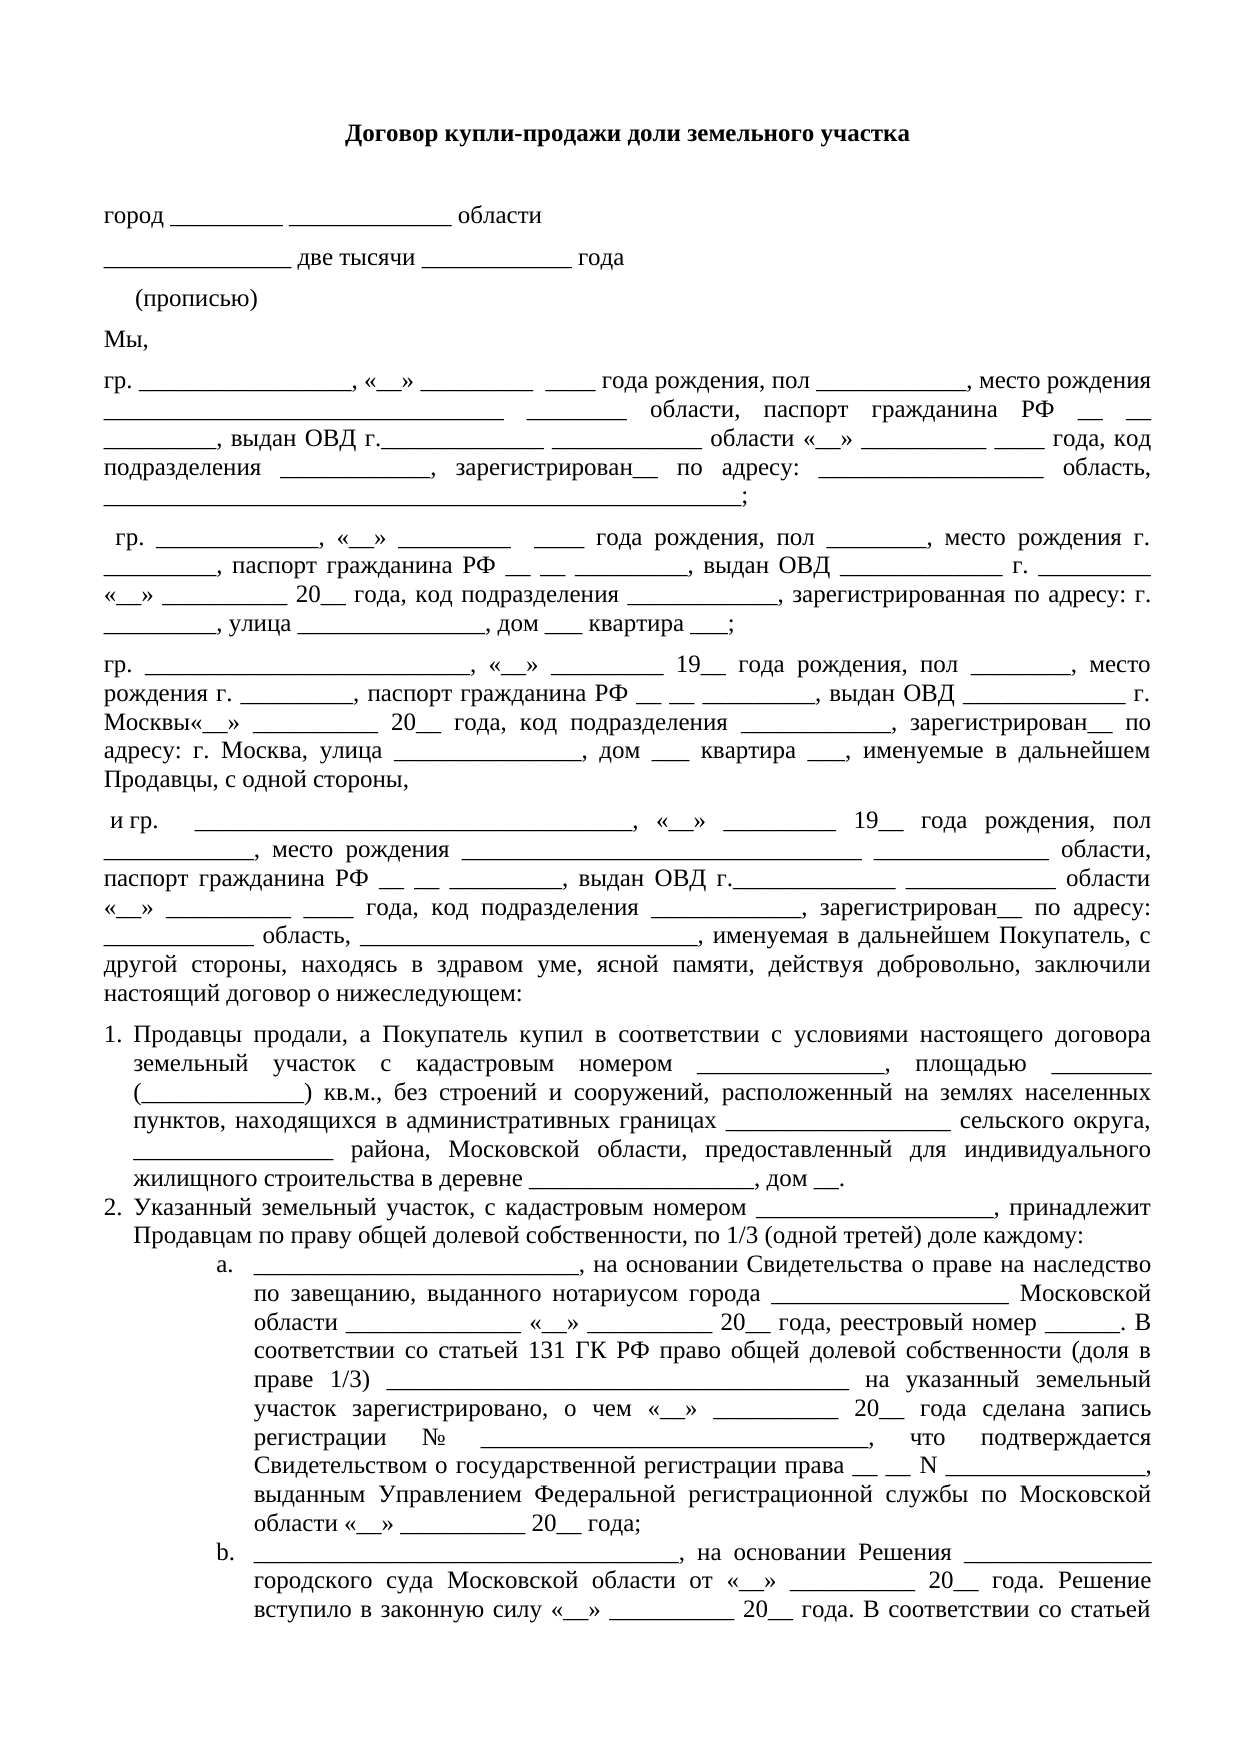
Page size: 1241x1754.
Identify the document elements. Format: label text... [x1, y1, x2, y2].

text и гр. ___________________________________, «__» _________ 19__ года рождения, пол ____________, место рождения ________________________________ ______________ области, паспорт гражданина РФ __ __ _________, выдан ОВД г._____________ ____________ области «__» __________ ____ года, код подразделения ____________, зарегистрирован__ по адресу: ____________ область, ___________________________, именуемая в дальнейшем Покупатель, с другой стороны, находясь в здравом уме, ясной памяти, действуя добровольно, заключили настоящий договор о нижеследующем: [103, 806, 1152, 1007]
text Мы, [103, 324, 1152, 353]
text гр. __________________________, «__» _________ 19__ года рождения, пол ________, место рождения г. _________, паспорт гражданина РФ __ __ _________, выдан ОВД _____________ г. Москвы«__» __________ 20__ года, код подразделения ____________, зарегистрирован__ по адресу: г. Москва, улица _______________, дом ___ квартира ___, именуемые в дальнейшем Продавцы, с одной стороны, [103, 649, 1152, 793]
list Продавцы продали, а Покупатель купил в соответствии с условиями настоящего договора земельный участок с кадастровым номером _______________, площадью ________ (_____________) кв.м., без строений и сооружений, расположенный на землях населенных пунктов, находящихся в административных границах __________________ сельского округа, ________________ района, Московской области, предоставленный для индивидуального жилищного строительства в деревне __________________, дом __. [103, 1019, 1152, 1192]
text Договор купли-продажи доли земельного участка [103, 118, 1152, 147]
text (прописью) [103, 283, 1152, 312]
text гр. _________________, «__» _________ ____ года рождения, пол ____________, место рождения ________________________________ ________ области, паспорт гражданина РФ __ __ _________, выдан ОВД г._____________ ____________ области «__» __________ ____ года, код подразделения ____________, зарегистрирован__ по адресу: __________________ область, ___________________________________________________; [103, 366, 1152, 509]
list Указанный земельный участок, с кадастровым номером ___________________, принадлежит Продавцам по праву общей долевой собственности, по 1/3 (одной третей) доле каждому: [103, 1192, 1152, 1249]
text гр. _____________, «__» _________ ____ года рождения, пол ________, место рождения г. _________, паспорт гражданина РФ __ __ _________, выдан ОВД _____________ г. _________ «__» __________ 20__ года, код подразделения ____________, зарегистрированная по адресу: г. _________, улица _______________, дом ___ квартира ___; [103, 522, 1152, 637]
subtitle _______________ две тысячи ____________ года [103, 242, 1152, 271]
text город _________ _____________ области [103, 201, 1152, 229]
list __________________________, на основании Свидетельства о праве на наследство по завещанию, выданного нотариусом города ___________________ Московской области ______________ «__» __________ 20__ года, реестровый номер ______. В соответствии со статьей 131 ГК РФ право общей долевой собственности (доля в праве 1/3) _____________________________________ на указанный земельный участок зарегистрировано, о чем «__» __________ 20__ года сделана запись регистрации № _______________________________, что подтверждается Свидетельством о государственной регистрации права __ __ N ________________, выданным Управлением Федеральной регистрационной службы по Московской области «__» __________ 20__ года; [216, 1249, 1152, 1537]
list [216, 1537, 1152, 1623]
